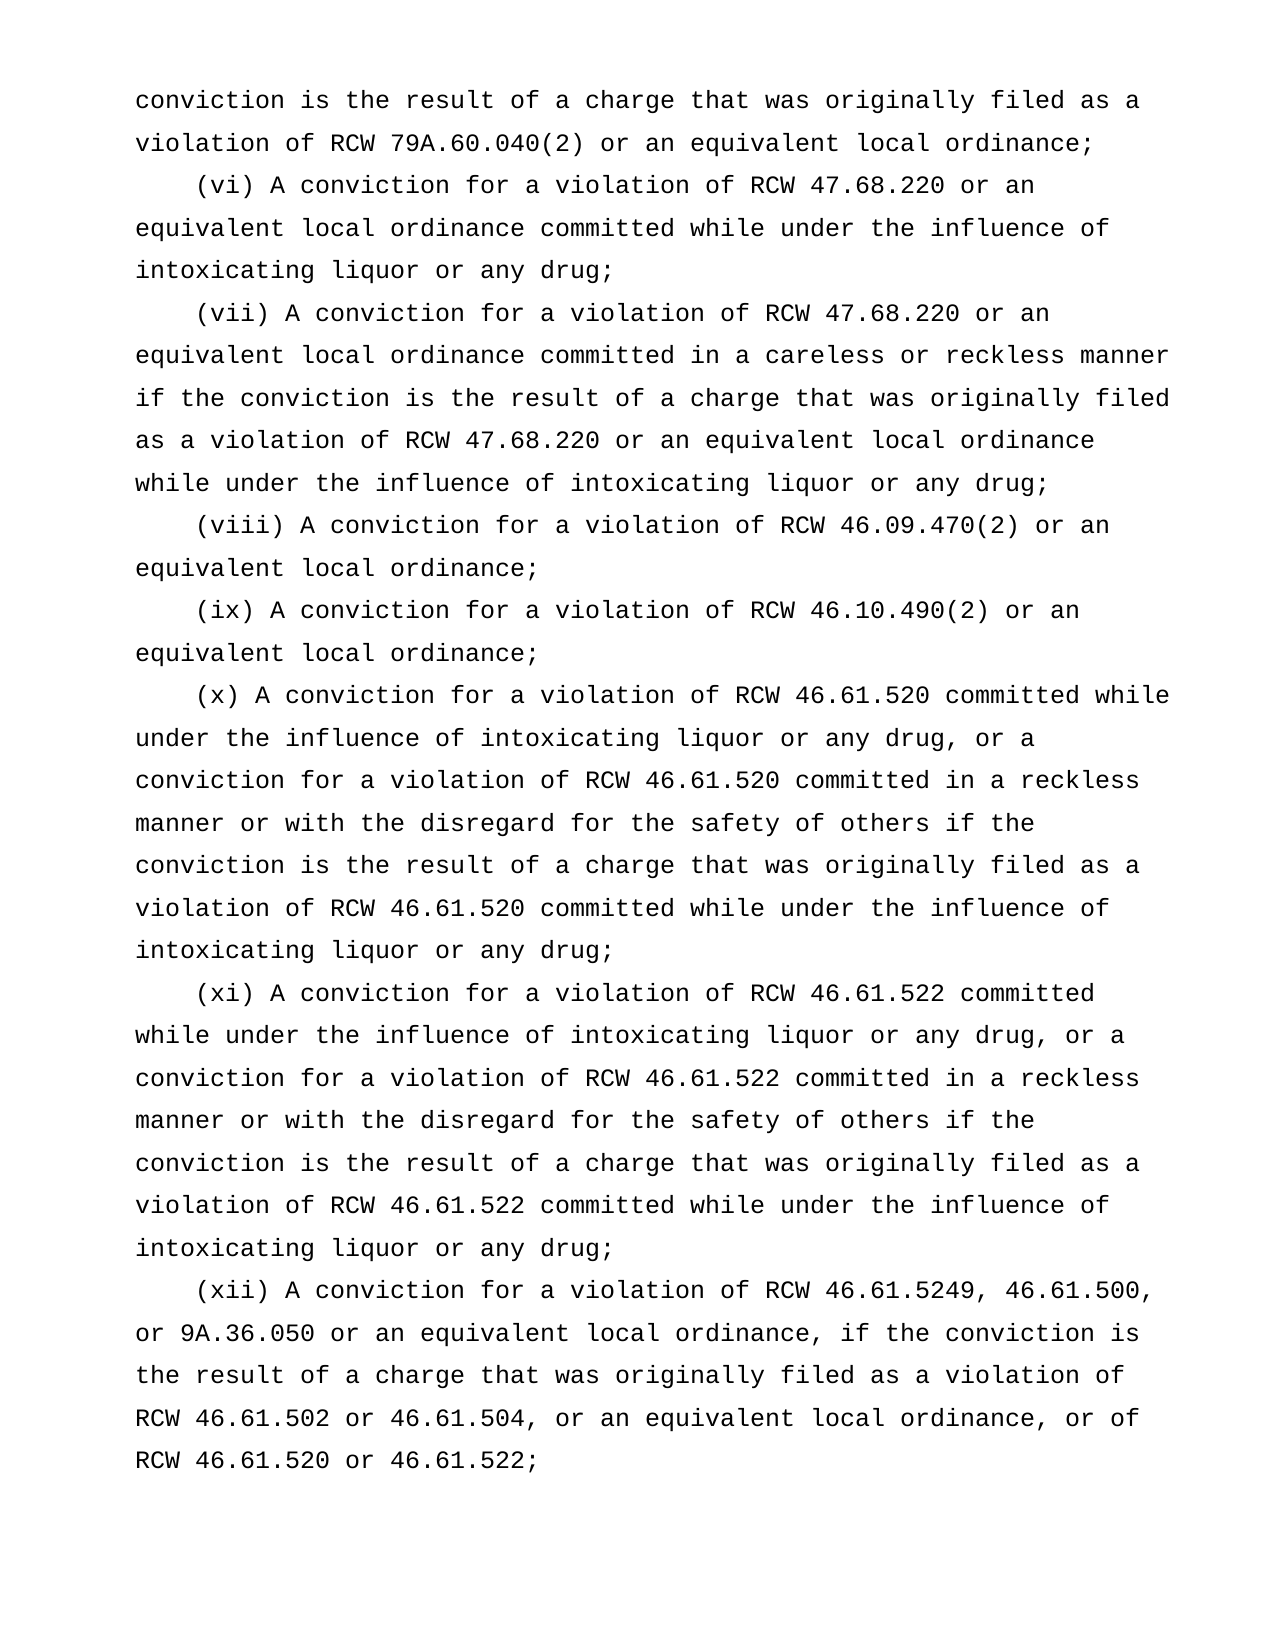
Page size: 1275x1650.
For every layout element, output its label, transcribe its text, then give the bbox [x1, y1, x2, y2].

text (vi) A conviction for a violation of RCW 47.68.220 or an equivalent local ordinance committed while under the influence of intoxicating liquor or any drug; [135, 160, 1170, 287]
text (x) A conviction for a violation of RCW 46.61.520 committed while under the influence of intoxicating liquor or any drug, or a conviction for a violation of RCW 46.61.520 committed in a reckless manner or with the disregard for the safety of others if the conviction is the result of a charge that was originally filed as a violation of RCW 46.61.520 committed while under the influence of intoxicating liquor or any drug; [135, 670, 1170, 967]
text (viii) A conviction for a violation of RCW 46.09.470(2) or an equivalent local ordinance; [135, 500, 1170, 585]
text (xii) A conviction for a violation of RCW 46.61.5249, 46.61.500, or 9A.36.050 or an equivalent local ordinance, if the conviction is the result of a charge that was originally filed as a violation of RCW 46.61.502 or 46.61.504, or an equivalent local ordinance, or of RCW 46.61.520 or 46.61.522; [135, 1265, 1170, 1477]
text (xi) A conviction for a violation of RCW 46.61.522 committed while under the influence of intoxicating liquor or any drug, or a conviction for a violation of RCW 46.61.522 committed in a reckless manner or with the disregard for the safety of others if the conviction is the result of a charge that was originally filed as a violation of RCW 46.61.522 committed while under the influence of intoxicating liquor or any drug; [135, 967, 1170, 1265]
text (ix) A conviction for a violation of RCW 46.10.490(2) or an equivalent local ordinance; [135, 585, 1170, 670]
text (vii) A conviction for a violation of RCW 47.68.220 or an equivalent local ordinance committed in a careless or reckless manner if the conviction is the result of a charge that was originally filed as a violation of RCW 47.68.220 or an equivalent local ordinance while under the influence of intoxicating liquor or any drug; [135, 287, 1170, 500]
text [135, 75, 1170, 160]
